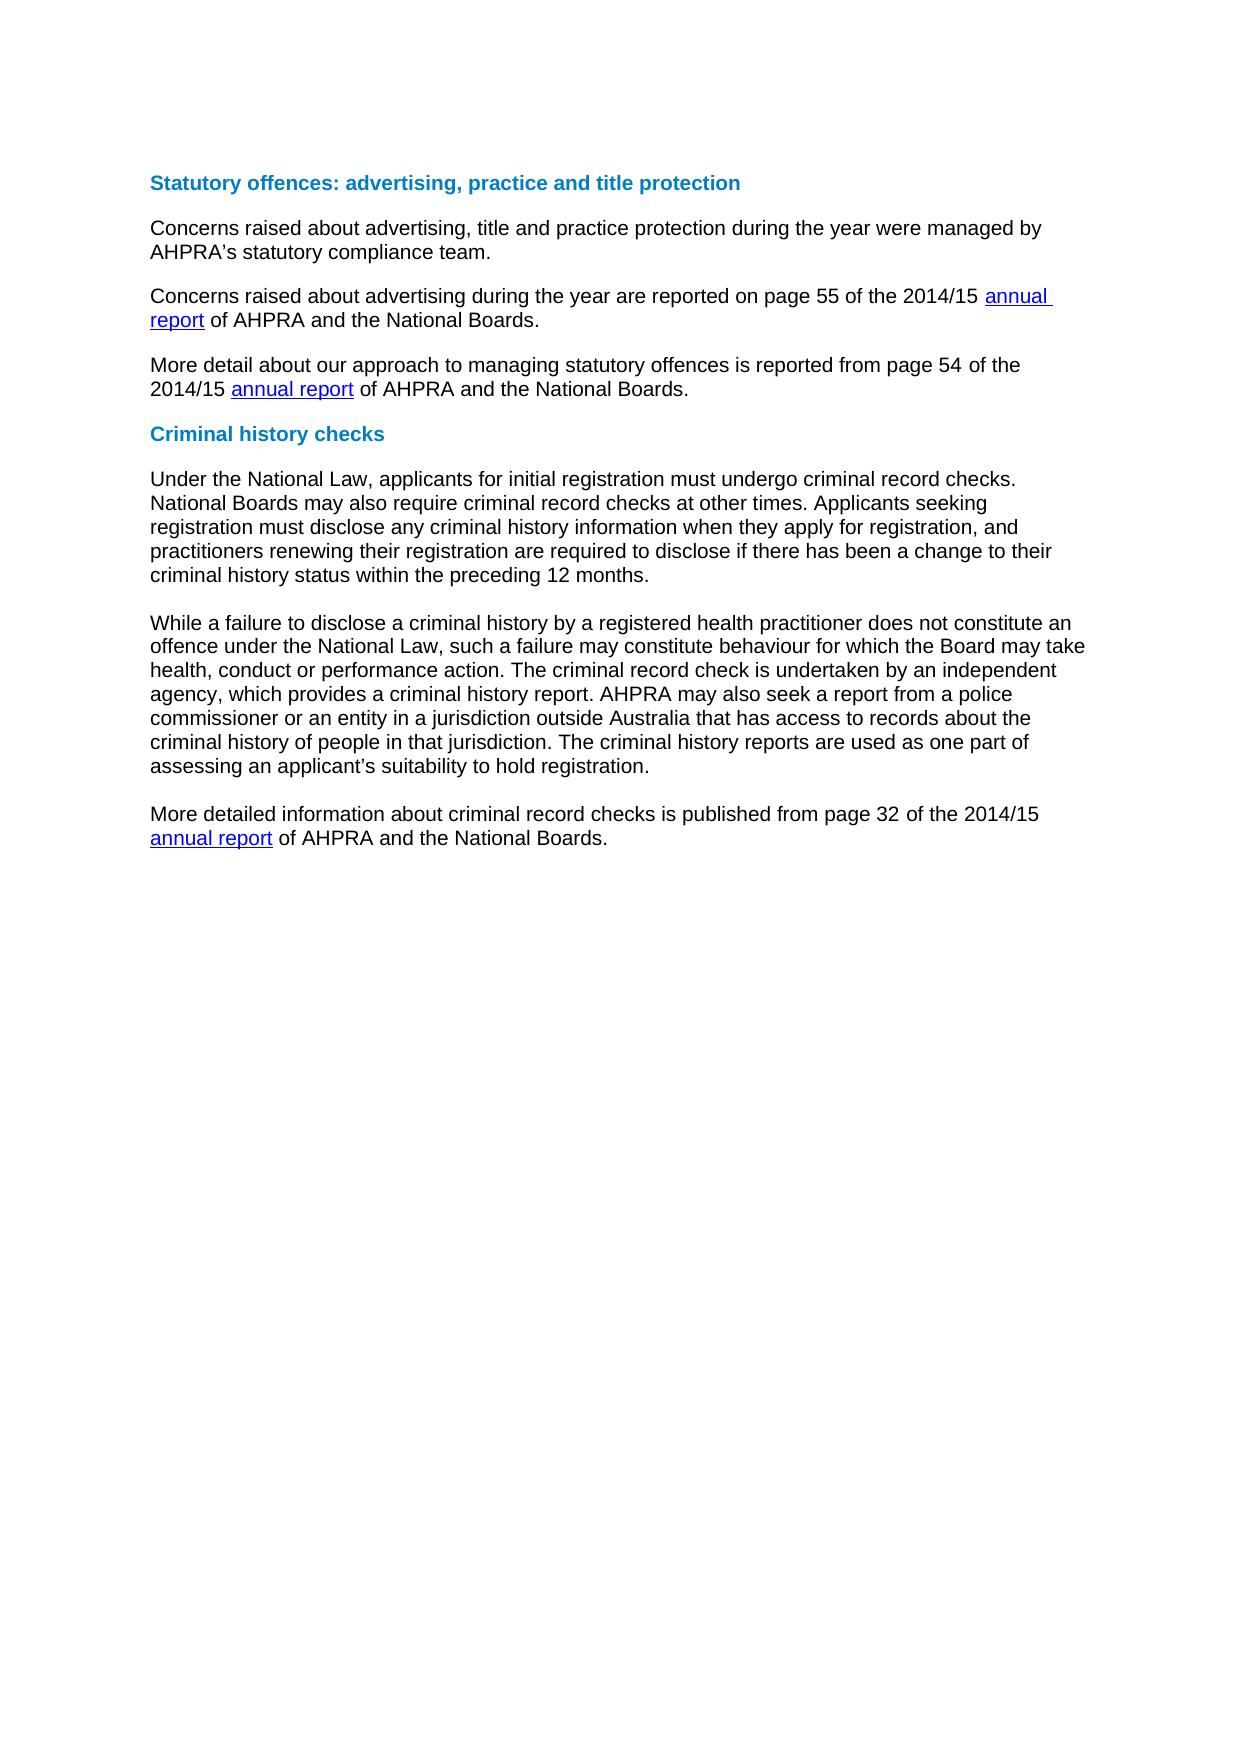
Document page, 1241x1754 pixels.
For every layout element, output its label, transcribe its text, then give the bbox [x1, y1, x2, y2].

subtitle Statutory offences: advertising, practice and title protection [150, 171, 1090, 195]
text Concerns raised about advertising during the year are reported on page 55 of the 2014/15 annual report of AHPRA and the National Boards. [150, 284, 1090, 332]
text Under the National Law, applicants for initial registration must undergo criminal record checks. National Boards may also require criminal record checks at other times. Applicants seeking registration must disclose any criminal history information when they apply for registration, and practitioners renewing their registration are required to disclose if there has been a change to their criminal history status within the preceding 12 months. [150, 467, 1090, 586]
text More detailed information about criminal record checks is published from page 32 of the 2014/15 annual report of AHPRA and the National Boards. [150, 802, 1090, 850]
text More detail about our approach to managing statutory offences is reported from page 54 of the 2014/15 annual report of AHPRA and the National Boards. [150, 353, 1090, 401]
text Concerns raised about advertising, title and practice protection during the year were managed by AHPRA’s statutory compliance team. [150, 216, 1090, 263]
subtitle Criminal history checks [150, 422, 1090, 446]
text While a failure to disclose a criminal history by a registered health practitioner does not constitute an offence under the National Law, such a failure may constitute behaviour for which the Board may take health, conduct or performance action. The criminal record check is undertaken by an independent agency, which provides a criminal history report. AHPRA may also seek a report from a police commissioner or an entity in a jurisdiction outside Australia that has access to records about the criminal history of people in that jurisdiction. The criminal history reports are used as one part of assessing an applicant’s suitability to hold registration. [150, 610, 1090, 778]
